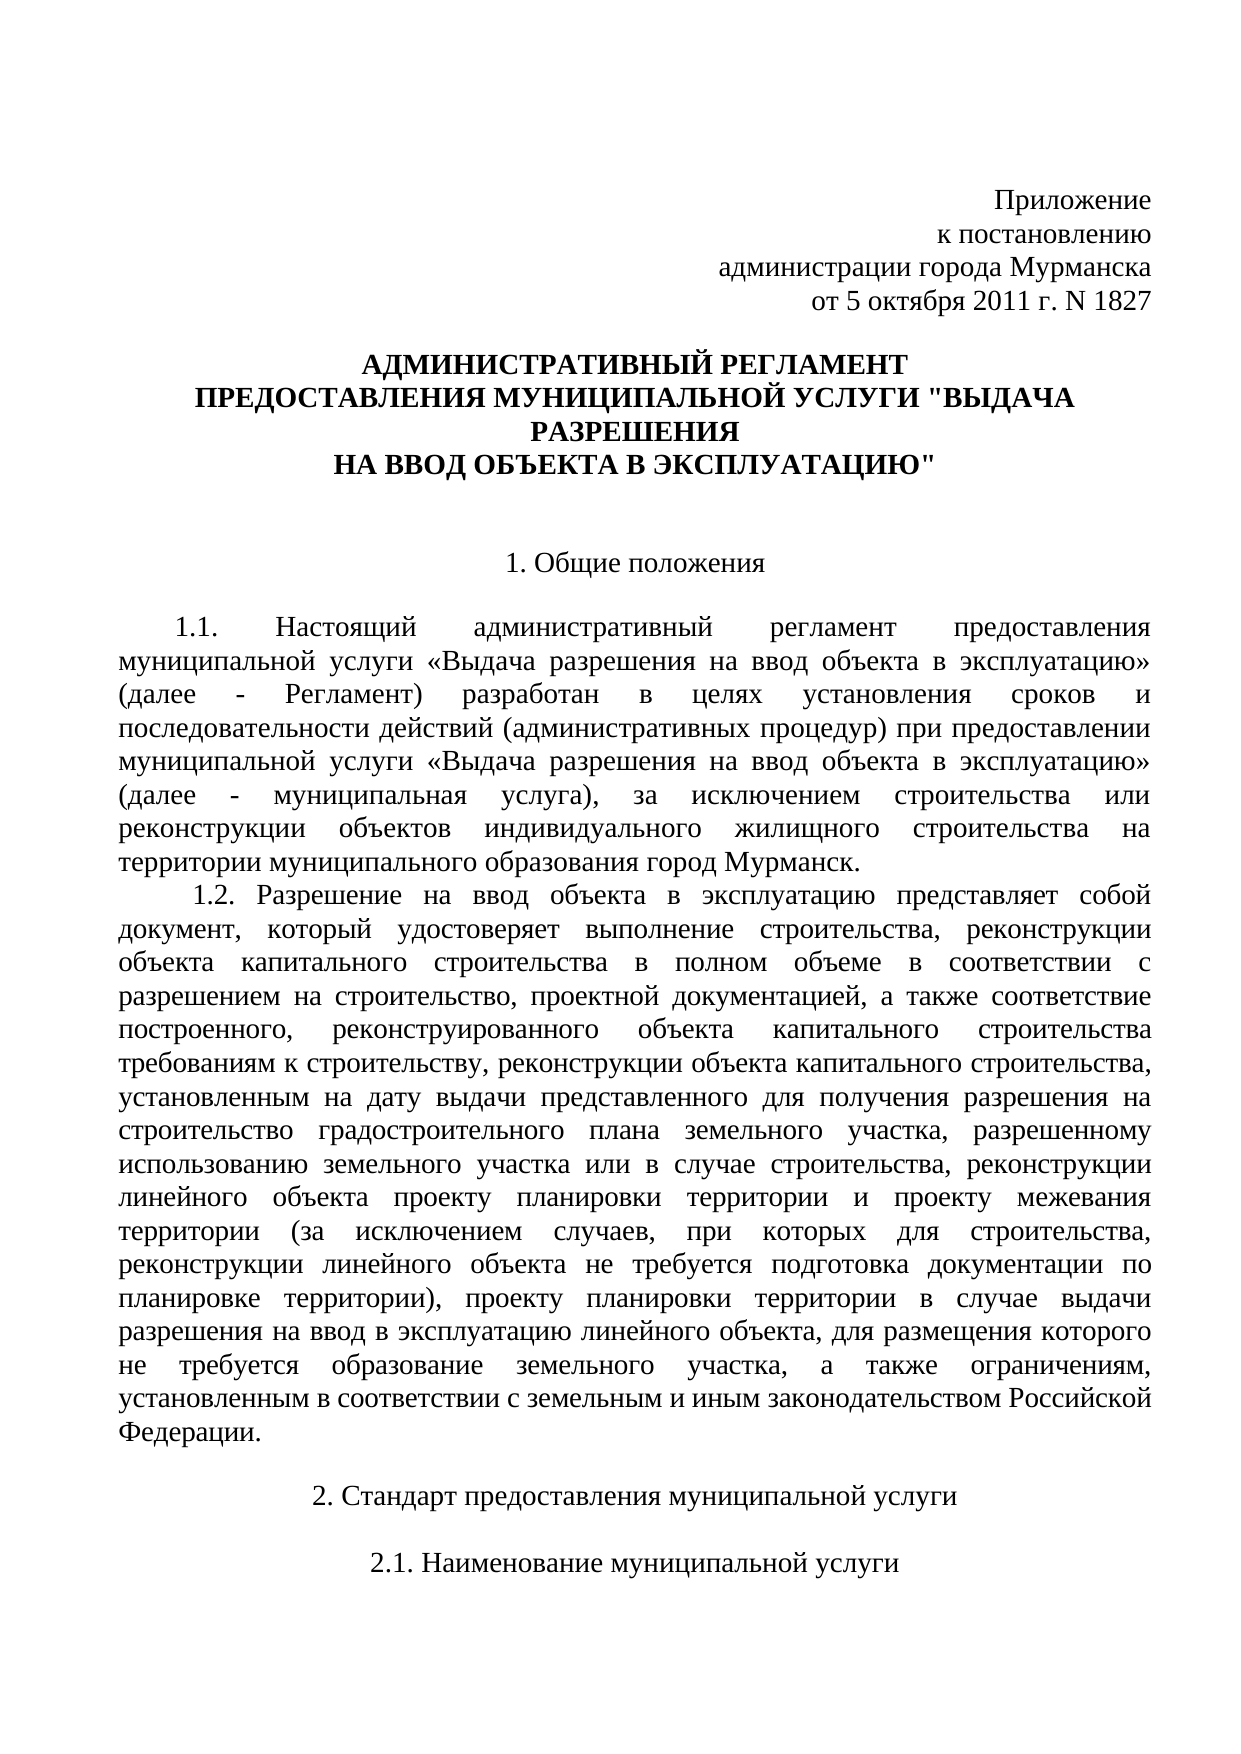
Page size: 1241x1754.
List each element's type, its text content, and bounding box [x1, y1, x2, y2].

text 2. Стандарт предоставления муниципальной услуги [118, 1478, 1152, 1512]
text 1.1. Настоящий административный регламент предоставления муниципальной услуги «Выдача разрешения на ввод объекта в эксплуатацию» (далее - Регламент) разработан в целях установления сроков и последовательности действий (административных процедур) при предоставлении муниципальной услуги «Выдача разрешения на ввод объекта в эксплуатацию» (далее - муниципальная услуга), за исключением строительства или реконструкции объектов индивидуального жилищного строительства на территории муниципального образования город Мурманск. [118, 609, 1152, 877]
text ПРЕДОСТАВЛЕНИЯ МУНИЦИПАЛЬНОЙ УСЛУГИ "ВЫДАЧА РАЗРЕШЕНИЯ [118, 380, 1152, 447]
text НА ВВОД ОБЪЕКТА В ЭКСПЛУАТАЦИЮ" [118, 447, 1152, 481]
text от 5 октября 2011 г. N 1827 [118, 283, 1152, 316]
text 1.2. Разрешение на ввод объекта в эксплуатацию представляет собой документ, который удостоверяет выполнение строительства, реконструкции объекта капитального строительства в полном объеме в соответствии с разрешением на строительство, проектной документацией, а также соответствие построенного, реконструированного объекта капитального строительства требованиям к строительству, реконструкции объекта капитального строительства, установленным на дату выдачи представленного для получения разрешения на строительство градостроительного плана земельного участка, разрешенному использованию земельного участка или в случае строительства, реконструкции линейного объекта проекту планировки территории и проекту межевания территории (за исключением случаев, при которых для строительства, реконструкции линейного объекта не требуется подготовка документации по планировке территории), проекту планировки территории в случае выдачи разрешения на ввод в эксплуатацию линейного объекта, для размещения которого не требуется образование земельного участка, а также ограничениям, установленным в соответствии с земельным и иным законодательством Российской Федерации. [118, 877, 1152, 1448]
text 2.1. Наименование муниципальной услуги [118, 1545, 1152, 1579]
text администрации города Мурманска [118, 249, 1152, 283]
text АДМИНИСТРАТИВНЫЙ РЕГЛАМЕНТ [118, 347, 1152, 380]
text 1. Общие положения [118, 545, 1152, 579]
text к постановлению [118, 216, 1152, 249]
text Приложение [118, 182, 1152, 216]
